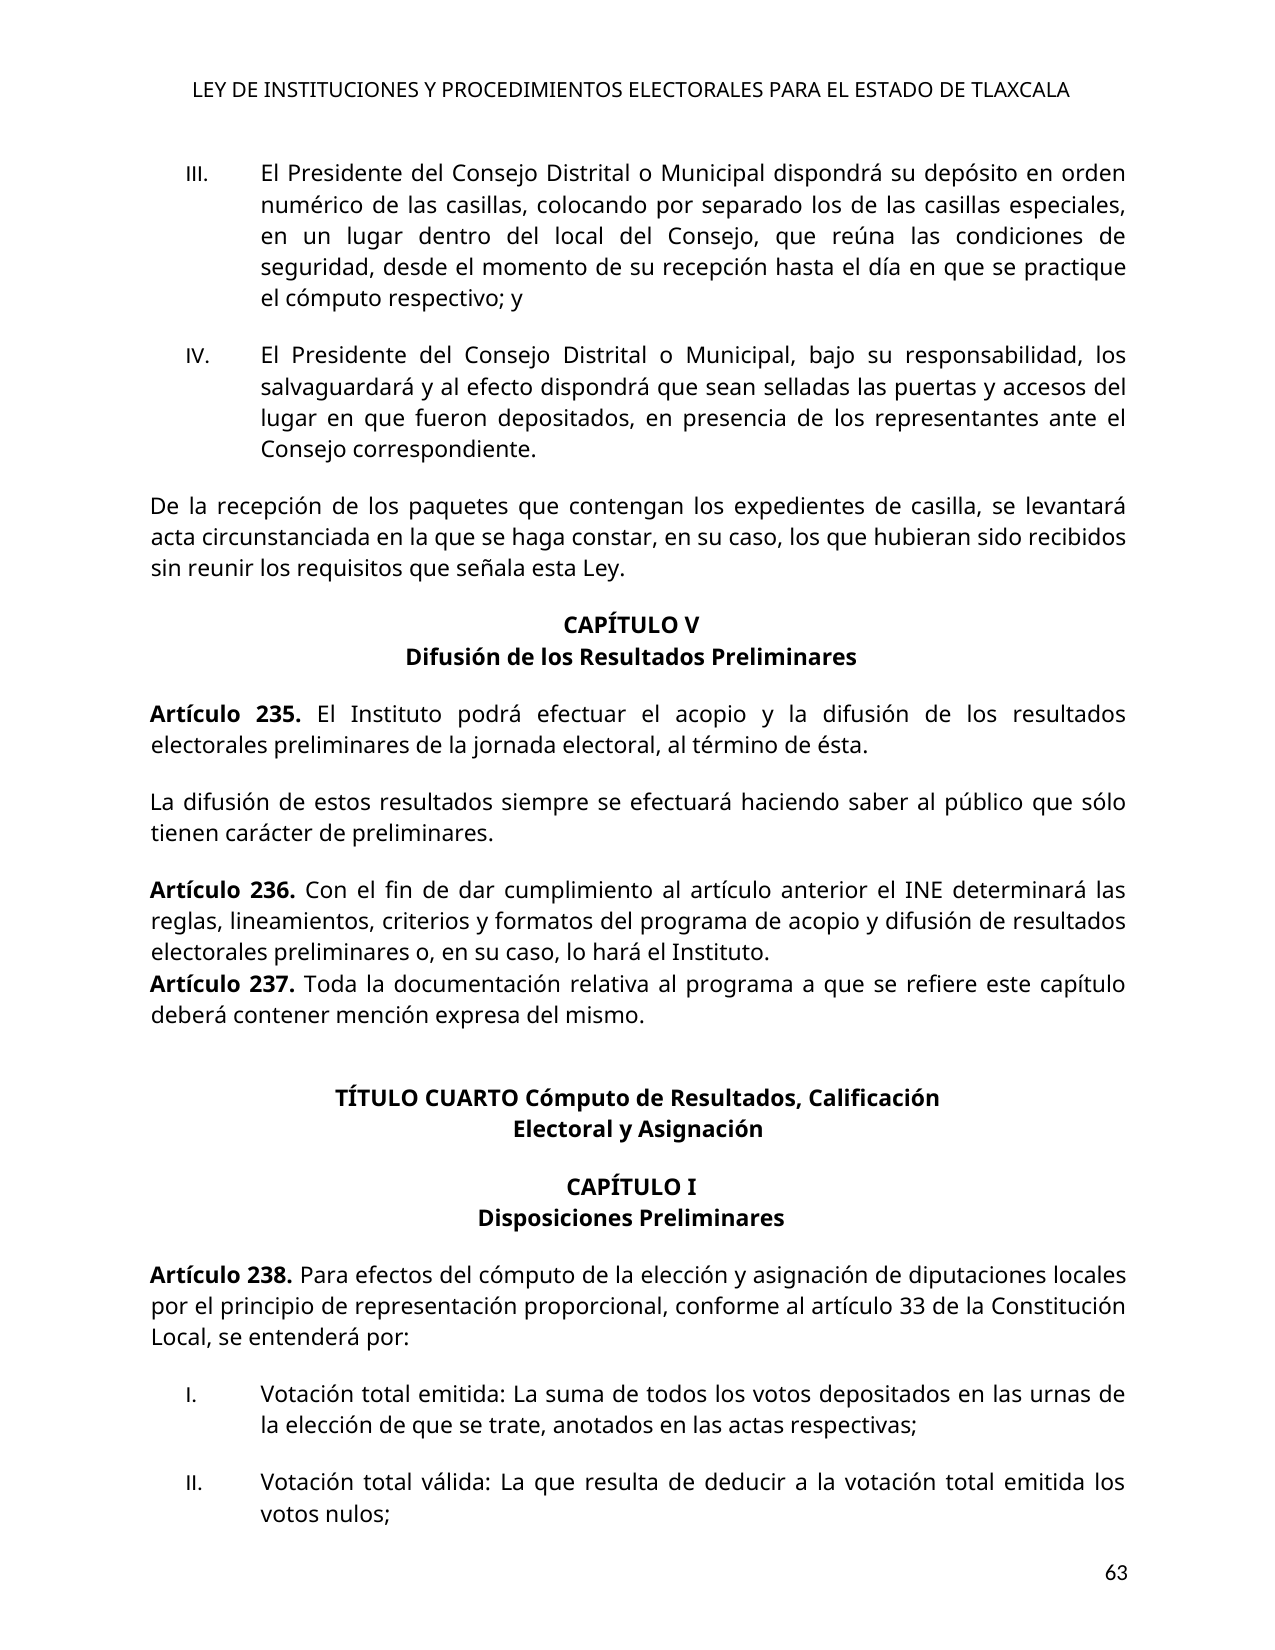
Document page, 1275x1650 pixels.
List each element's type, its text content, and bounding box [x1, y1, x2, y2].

text Artículo 236. Con el fin de dar cumplimiento al artículo anterior el INE determinará las reglas, lineamientos, criterios y formatos del programa de acopio y difusión de resultados electorales preliminares o, en su caso, lo hará el Instituto. [149, 874, 1127, 967]
list Votación total válida: La que resulta de deducir a la votación total emitida los votos nulos; [185, 1466, 1127, 1529]
text TÍTULO CUARTO Cómputo de Resultados, Calificación Electoral y Asignación [309, 1082, 966, 1144]
text La difusión de estos resultados siempre se efectuará haciendo saber al público que sólo tienen carácter de preliminares. [149, 786, 1127, 848]
list El Presidente del Consejo Distrital o Municipal dispondrá su depósito en orden numérico de las casillas, colocando por separado los de las casillas especiales, en un lugar dentro del local del Consejo, que reúna las condiciones de seguridad, desde el momento de su recepción hasta el día en que se practique el cómputo respectivo; y [185, 157, 1127, 313]
text Difusión de los Resultados Preliminares [133, 640, 1129, 672]
text Disposiciones Preliminares [133, 1202, 1129, 1233]
text CAPÍTULO V [133, 609, 1129, 640]
text Artículo 238. Para efectos del cómputo de la elección y asignación de diputaciones locales por el principio de representación proporcional, conforme al artículo 33 de la Constitución Local, se entenderá por: [149, 1259, 1127, 1352]
text CAPÍTULO I [133, 1170, 1129, 1202]
text Artículo 235. El Instituto podrá efectuar el acopio y la difusión de los resultados electorales preliminares de la jornada electoral, al término de ésta. [149, 697, 1127, 760]
list Votación total emitida: La suma de todos los votos depositados en las urnas de la elección de que se trate, anotados en las actas respectivas; [185, 1378, 1127, 1441]
text Artículo 237. Toda la documentación relativa al programa a que se refiere este capítulo deberá contener mención expresa del mismo. [149, 967, 1127, 1030]
list El Presidente del Consejo Distrital o Municipal, bajo su responsabilidad, los salvaguardará y al efecto dispondrá que sean selladas las puertas y accesos del lugar en que fueron depositados, en presencia de los representantes ante el Consejo correspondiente. [185, 339, 1127, 464]
text De la recepción de los paquetes que contengan los expedientes de casilla, se levantará acta circunstanciada en la que se haga constar, en su caso, los que hubieran sido recibidos sin reunir los requisitos que señala esta Ley. [149, 490, 1127, 583]
